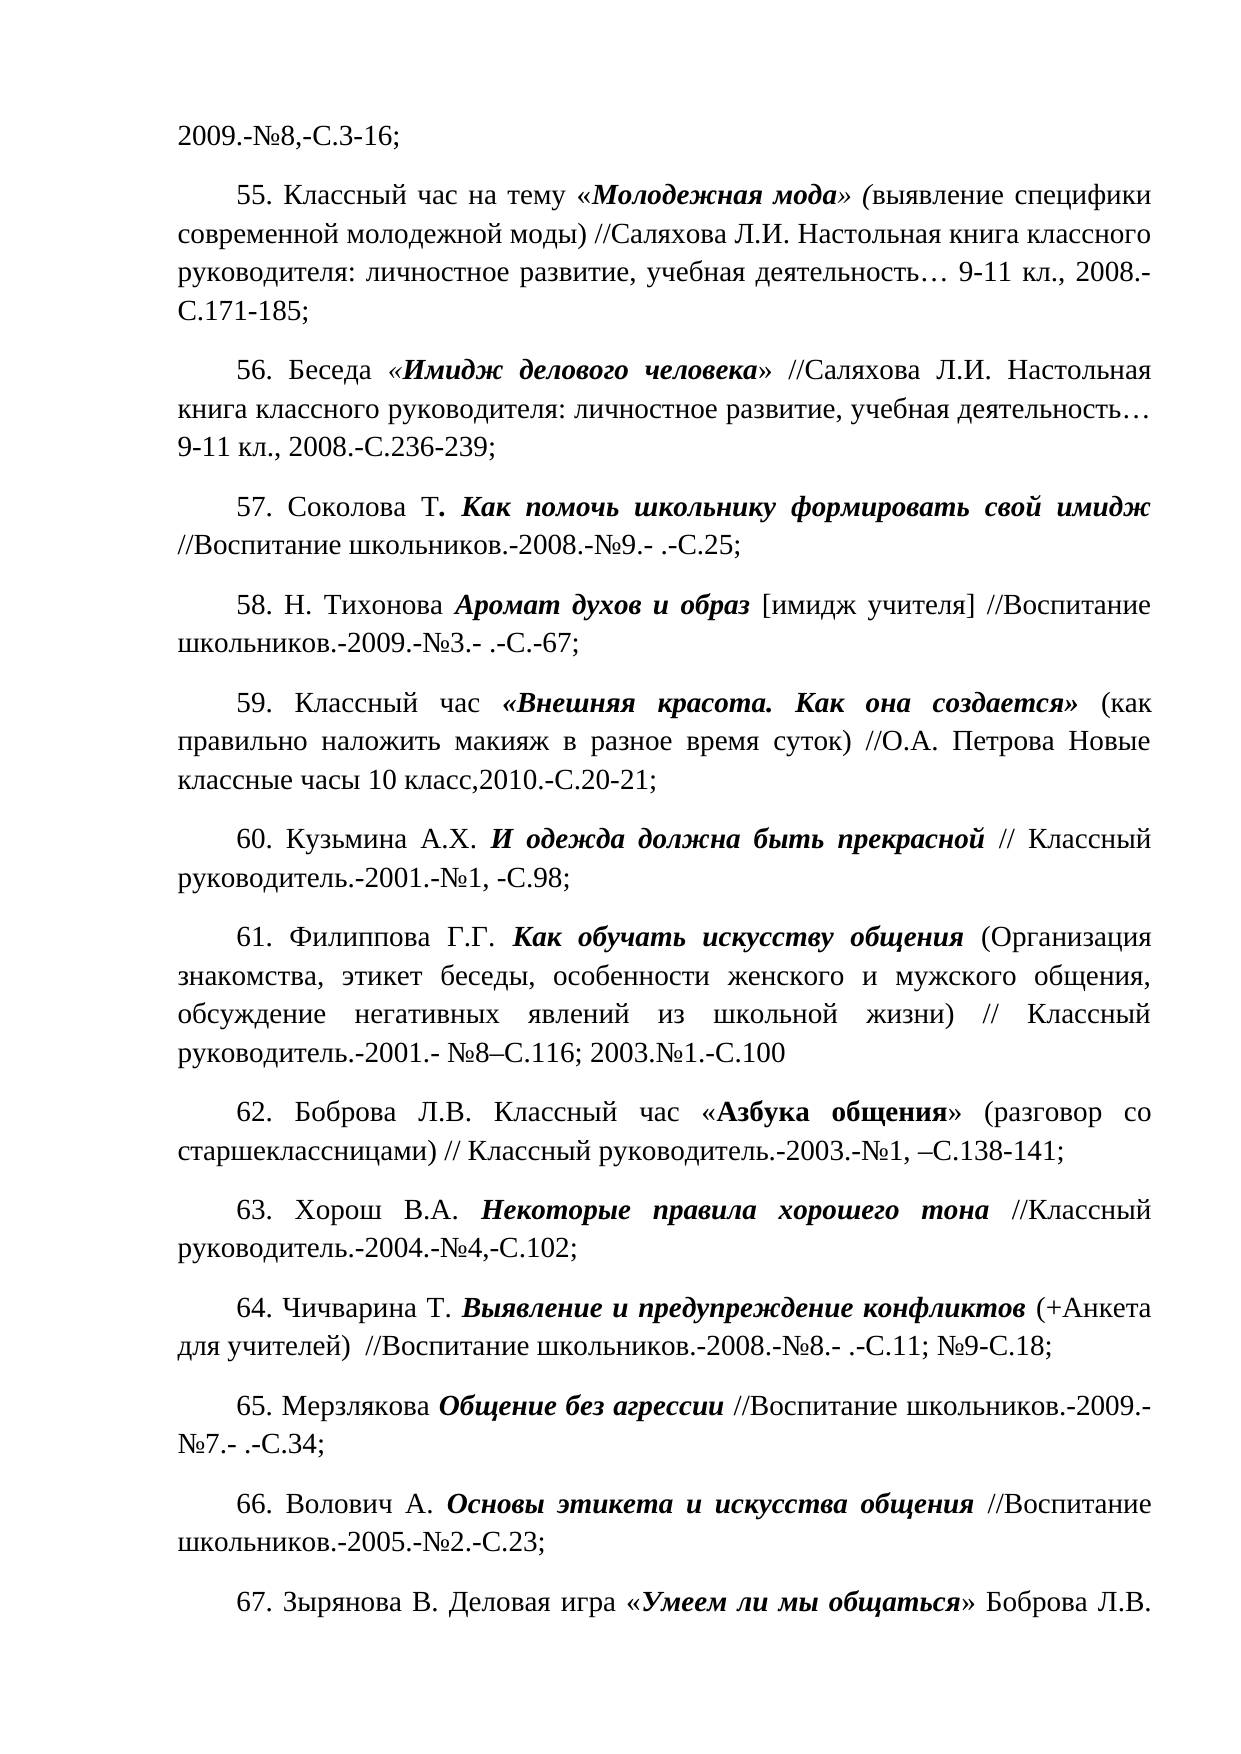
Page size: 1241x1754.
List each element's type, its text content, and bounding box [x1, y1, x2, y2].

text 56. Беседа «Имидж делового человека» //Саляхова Л.И. Настольная книга классного руководителя: личностное развитие, учебная деятельность… 9-11 кл., 2008.-С.236-239; [177, 352, 1152, 463]
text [177, 118, 1152, 152]
text 63. Хорош В.А. Некоторые правила хорошего тона //Классный руководитель.-2004.-№4,-С.102; [177, 1192, 1152, 1264]
text 57. Соколова Т. Как помочь школьнику формировать свой имидж //Воспитание школьников.-2008.-№9.- .-С.25; [177, 489, 1152, 561]
text 62. Боброва Л.В. Классный час «Азбука общения» (разговор со старшеклассницами) // Классный руководитель.-2003.-№1, –С.138-141; [177, 1094, 1152, 1166]
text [177, 1584, 1152, 1617]
text 55. Классный час на тему «Молодежная мода» (выявление специфики современной молодежной моды) //Саляхова Л.И. Настольная книга классного руководителя: личностное развитие, учебная деятельность… 9-11 кл., 2008.-С.171-185; [177, 177, 1152, 327]
text 58. Н. Тихонова Аромат духов и образ [имидж учителя] //Воспитание школьников.-2009.-№3.- .-С.-67; [177, 587, 1152, 659]
text 66. Волович А. Основы этикета и искусства общения //Воспитание школьников.-2005.-№2.-С.23; [177, 1486, 1152, 1558]
text 61. Филиппова Г.Г. Как обучать искусству общения (Организация знакомства, этикет беседы, особенности женского и мужского общения, обсуждение негативных явлений из школьной жизни) // Классный руководитель.-2001.- №8–С.116; 2003.№1.-С.100 [177, 919, 1152, 1068]
text 60. Кузьмина А.Х. И одежда должна быть прекрасной // Классный руководитель.-2001.-№1, -С.98; [177, 821, 1152, 893]
text 59. Классный час «Внешняя красота. Как она создается» (как правильно наложить макияж в разное время суток) //О.А. Петрова Новые классные часы 10 класс,2010.-С.20-21; [177, 685, 1152, 795]
text 64. Чичварина Т. Выявление и предупреждение конфликтов (+Анкета для учителей) //Воспитание школьников.-2008.-№8.- .-С.11; №9-С.18; [177, 1290, 1152, 1362]
text 65. Мерзлякова Общение без агрессии //Воспитание школьников.-2009.-№7.- .-С.34; [177, 1388, 1152, 1460]
